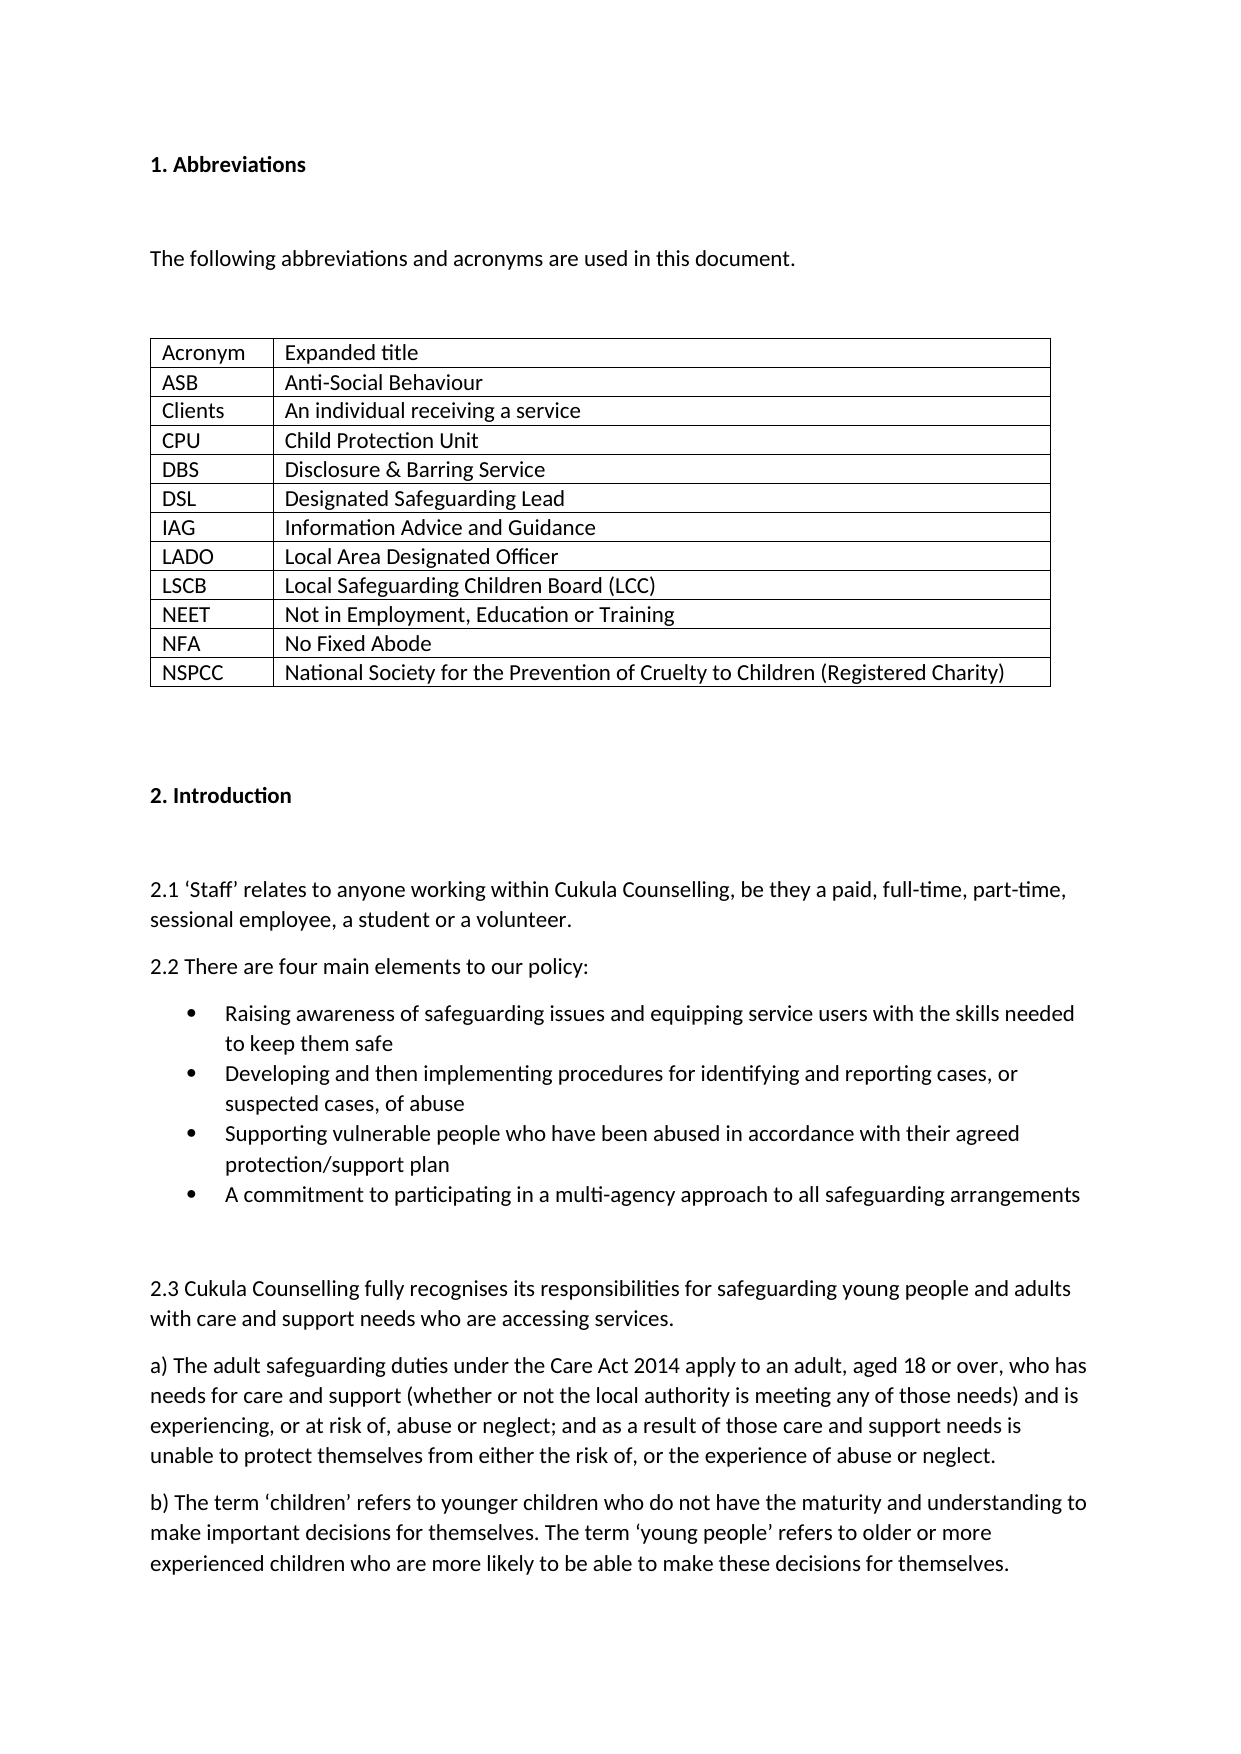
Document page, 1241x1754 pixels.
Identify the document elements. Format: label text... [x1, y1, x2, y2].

text 2.1 ‘Staff’ relates to anyone working within Cukula Counselling, be they a paid, full-time, part-time, sessional employee, a student or a volunteer. [150, 875, 1090, 933]
table_cell No Fixed Abode [274, 629, 1050, 657]
table_header Acronym [151, 339, 273, 367]
table_cell LSCB [151, 571, 273, 599]
table_cell CPU [151, 426, 273, 454]
list Raising awareness of safeguarding issues and equipping service users with the skills needed to keep them safe [187, 999, 1090, 1057]
table_cell Designated Safeguarding Lead [274, 484, 1050, 512]
table_cell Anti-Social Behaviour [274, 368, 1050, 396]
table_cell LADO [151, 542, 273, 570]
table_cell Information Advice and Guidance [274, 513, 1050, 541]
list Supporting vulnerable people who have been abused in accordance with their agreed protection/support plan [187, 1119, 1090, 1178]
table_cell Not in Employment, Education or Training [274, 600, 1050, 628]
table_cell National Society for the Prevention of Cruelty to Children (Registered Charity) [274, 658, 1050, 686]
text 1. Abbreviations [150, 150, 1090, 178]
table_cell ASB [151, 368, 273, 396]
table_cell Local Safeguarding Children Board (LCC) [274, 571, 1050, 599]
list Developing and then implementing procedures for identifying and reporting cases, or suspected cases, of abuse [187, 1059, 1090, 1117]
list A commitment to participating in a multi-agency approach to all safeguarding arrangements [187, 1180, 1090, 1208]
table_header Expanded title [274, 339, 1050, 367]
table_cell Local Area Designated Officer [274, 542, 1050, 570]
table_cell Child Protection Unit [274, 426, 1050, 454]
table_cell IAG [151, 513, 273, 541]
table_cell Disclosure & Barring Service [274, 455, 1050, 483]
text 2.2 There are four main elements to our policy: [150, 952, 1090, 980]
text 2.3 Cukula Counselling fully recognises its responsibilities for safeguarding young people and adults with care and support needs who are accessing services. [150, 1274, 1090, 1332]
text The following abbreviations and acronyms are used in this document. [150, 244, 1090, 272]
table_cell DBS [151, 455, 273, 483]
text 2. Introduction [150, 781, 1090, 809]
table_cell NFA [151, 629, 273, 657]
table_cell NSPCC [151, 658, 273, 686]
table_cell NEET [151, 600, 273, 628]
table_cell Clients [151, 397, 273, 425]
table_cell An individual receiving a service [274, 397, 1050, 425]
table_cell DSL [151, 484, 273, 512]
text b) The term ‘children’ refers to younger children who do not have the maturity and understanding to make important decisions for themselves. The term ‘young people’ refers to older or more experienced children who are more likely to be able to make these decisions for themselves. [150, 1488, 1090, 1577]
text a) The adult safeguarding duties under the Care Act 2014 apply to an adult, aged 18 or over, who has needs for care and support (whether or not the local authority is meeting any of those needs) and is experiencing, or at risk of, abuse or neglect; and as a result of those care and support needs is unable to protect themselves from either the risk of, or the experience of abuse or neglect. [150, 1351, 1090, 1469]
